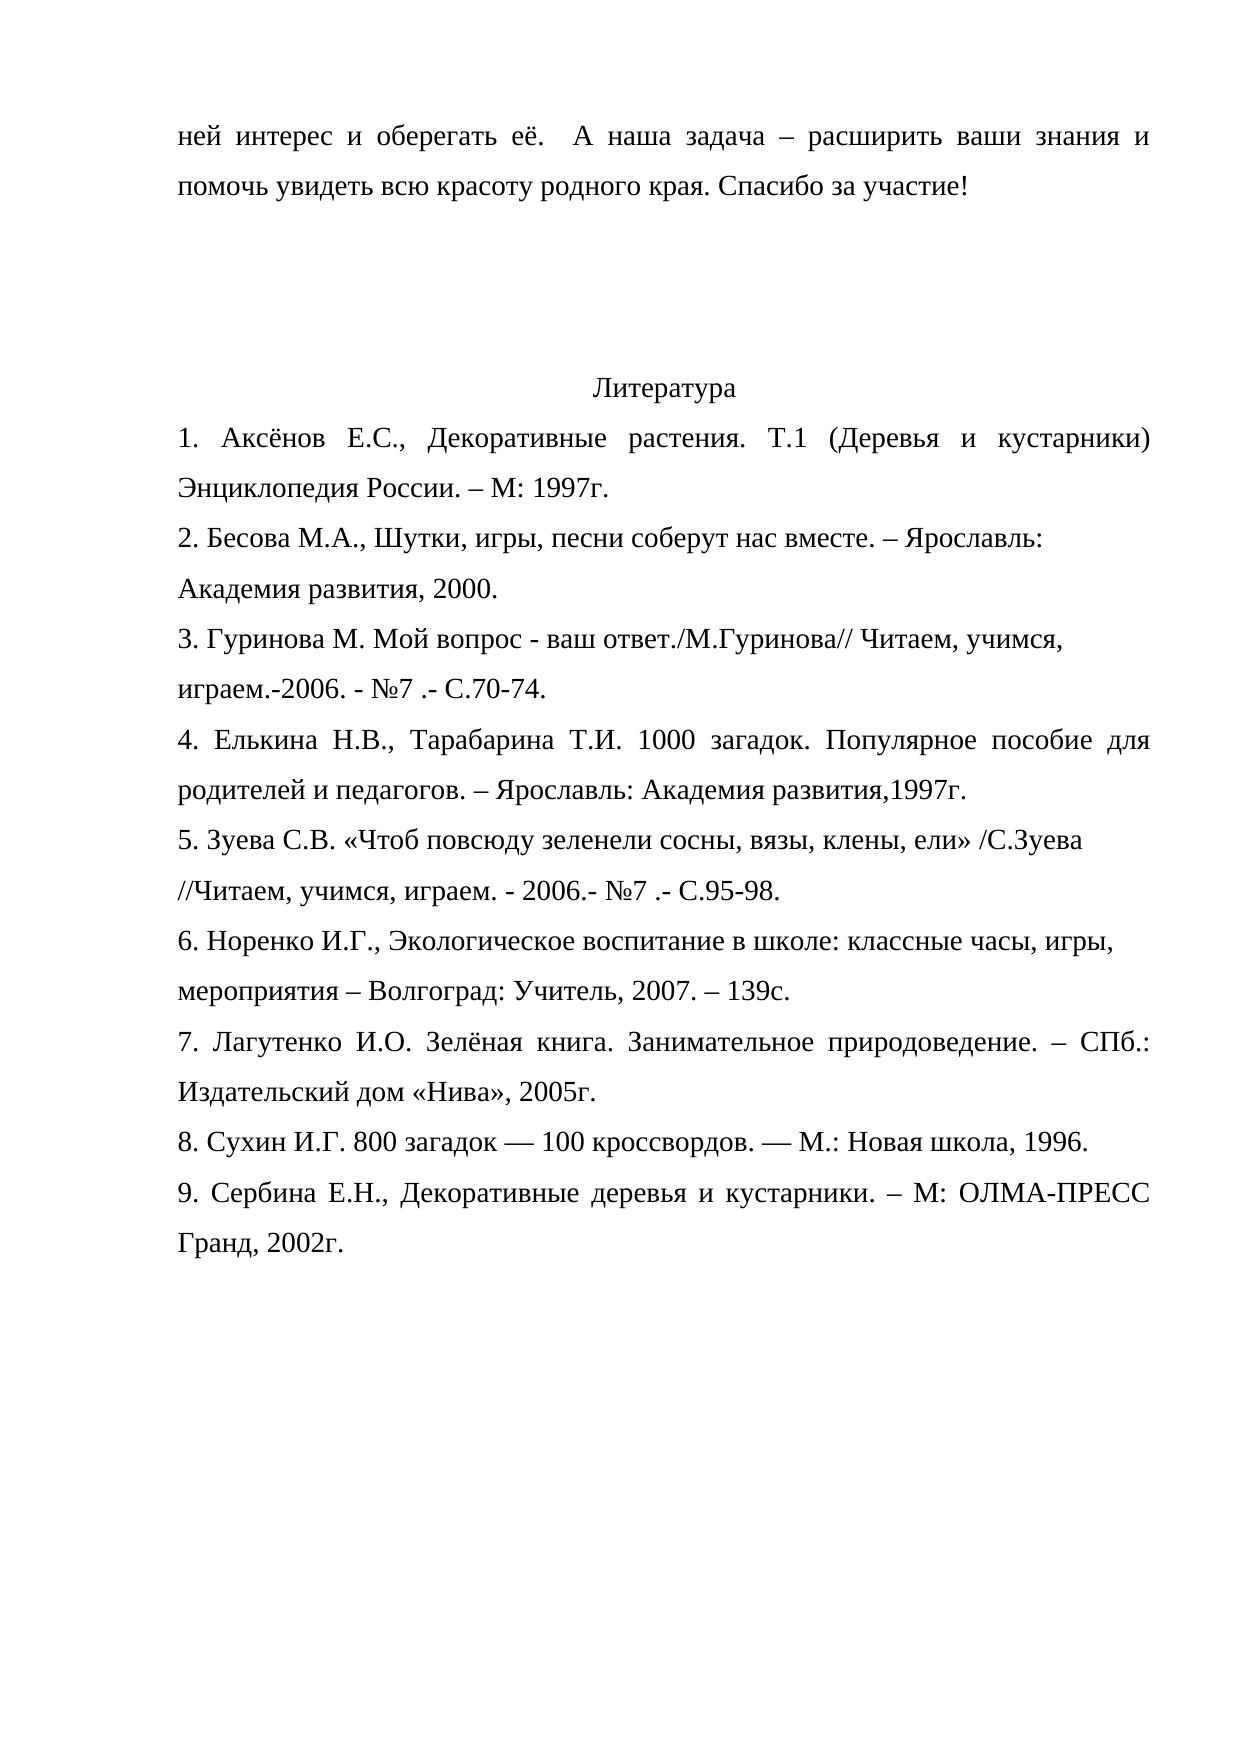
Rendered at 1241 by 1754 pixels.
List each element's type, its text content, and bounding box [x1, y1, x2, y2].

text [177, 118, 1152, 202]
text 9. Сербина Е.Н., Декоративные деревья и кустарники. – М: ОЛМА-ПРЕСС Гранд, 2002г. [177, 1175, 1152, 1258]
text 8. Сухин И.Г. 800 загадок — 100 кроссвордов. — М.: Новая школа, 1996. [177, 1124, 1152, 1158]
text 7. Лагутенко И.О. Зелёная книга. Занимательное природоведение. – СПб.: Издательский дом «Нива», 2005г. [177, 1024, 1152, 1108]
text 5. Зуева С.В. «Чтоб повсюду зеленели сосны, вязы, клены, ели» /С.Зуева //Читаем, учимся, играем. - 2006.- №7 .- С.95-98. [177, 822, 1160, 906]
text 3. Гуринова М. Мой вопрос - ваш ответ./М.Гуринова// Читаем, учимся, играем.-2006. - №7 .- С.70-74. [177, 621, 1160, 705]
text 1. Аксёнов Е.С., Декоративные растения. Т.1 (Деревья и кустарники) Энциклопедия России. – М: 1997г. [177, 420, 1152, 504]
text 4. Елькина Н.В., Тарабарина Т.И. 1000 загадок. Популярное пособие для родителей и педагогов. – Ярославль: Академия развития,1997г. [177, 722, 1152, 806]
text 2. Бесова М.А., Шутки, игры, песни соберут нас вместе. – Ярославль: Академия развития, 2000. [177, 521, 1160, 604]
text 6. Норенко И.Г., Экологическое воспитание в школе: классные часы, игры, мероприятия – Волгоград: Учитель, 2007. – 139с. [177, 923, 1160, 1007]
text Литература [177, 370, 1152, 403]
